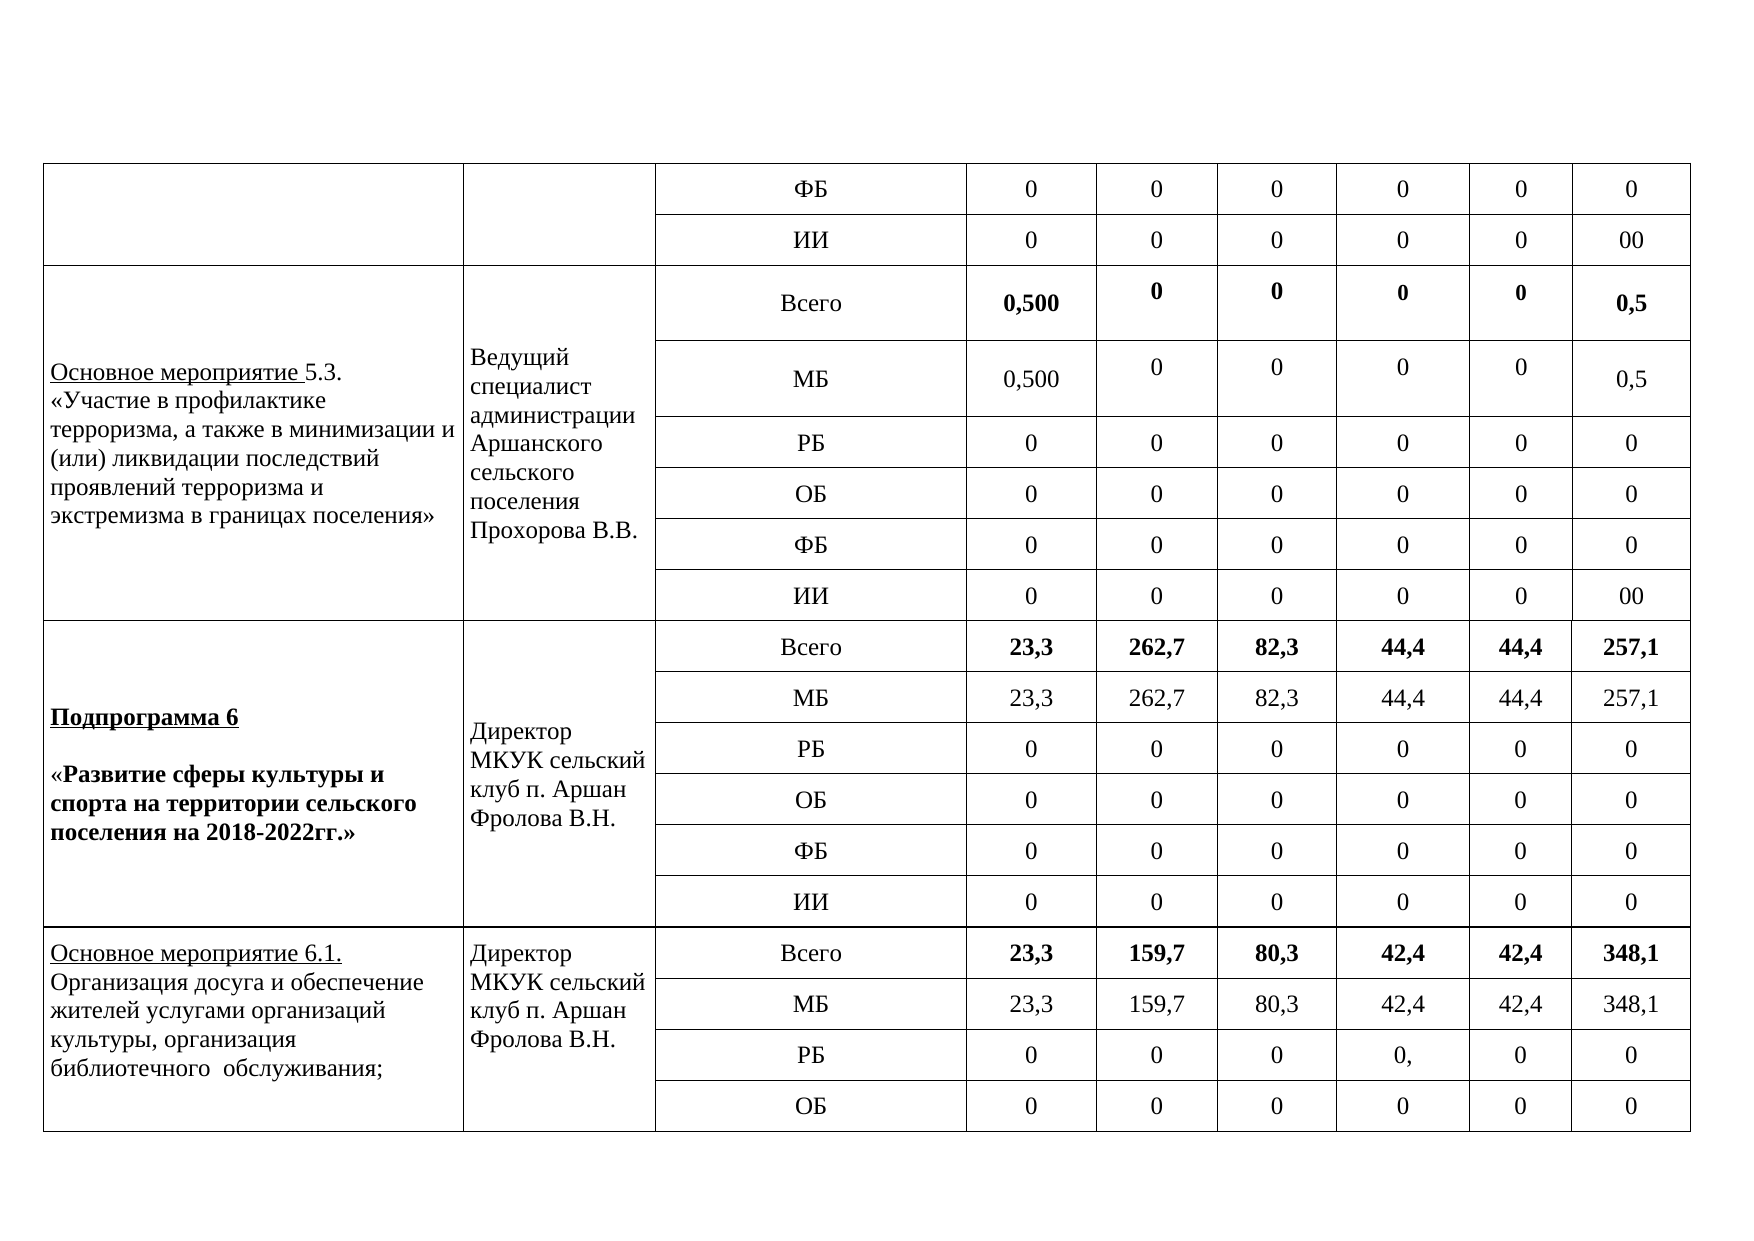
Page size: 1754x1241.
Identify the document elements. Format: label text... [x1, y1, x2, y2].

table_cell 0 [1218, 723, 1336, 773]
table_cell 0 [1097, 1081, 1217, 1131]
table_cell 0 [1097, 266, 1217, 340]
table_cell МБ [656, 341, 966, 416]
table_cell 0 [967, 468, 1096, 518]
table_cell 44,4 [1470, 672, 1571, 722]
table_cell 80,3 [1218, 979, 1336, 1028]
table_cell 0 [1097, 723, 1217, 773]
table_cell 0 [1097, 825, 1217, 875]
table_cell 0 [1337, 417, 1469, 467]
table_cell 0 [1097, 570, 1217, 620]
table_cell 0 [1337, 570, 1469, 620]
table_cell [464, 266, 655, 620]
table_cell 0 [1470, 876, 1571, 926]
table_cell 42,4 [1470, 928, 1571, 977]
table_cell 0 [1573, 519, 1690, 569]
table_cell Директор МКУК сельский клуб п. Аршан Фролова В.Н. [464, 621, 655, 926]
table_cell 0 [967, 519, 1096, 569]
table_cell ОБ [656, 1081, 966, 1131]
table_cell Основное мероприятие 6.1. Организация досуга и обеспечение жителей услугами организаций культуры, организация библиотечного обслуживания; [44, 928, 463, 1131]
table_cell 0 [967, 825, 1096, 875]
table_cell 23,3 [967, 621, 1096, 671]
table_cell 00 [1573, 215, 1690, 264]
table_cell Всего [656, 928, 966, 977]
table_cell ОБ [656, 468, 966, 518]
table_cell Всего [656, 621, 966, 671]
table_cell 0 [1573, 468, 1690, 518]
table_cell 0 [1218, 876, 1336, 926]
table_cell 0, [1337, 1030, 1469, 1079]
table_cell 0 [1218, 1081, 1336, 1131]
table_cell 0 [1337, 164, 1469, 213]
table_cell ОБ [656, 774, 966, 824]
table_cell ФБ [656, 519, 966, 569]
table_cell 0 [967, 570, 1096, 620]
table_cell 0 [1337, 215, 1469, 264]
table_cell 0 [1097, 774, 1217, 824]
table_cell 0 [967, 417, 1096, 467]
table_cell 0,5 [1573, 341, 1690, 416]
table_cell 23,3 [967, 979, 1096, 1028]
table_cell 0,5 [1573, 266, 1690, 340]
table_cell 0 [967, 1081, 1096, 1131]
table_cell 0 [1572, 1081, 1690, 1131]
table_cell 0 [1470, 215, 1572, 264]
table_cell Подпрограмма 6 «Развитие сферы культуры и спорта на территории сельского поселения на 2018-2022гг.» [44, 621, 463, 926]
table_cell 0 [1097, 1030, 1217, 1079]
table_cell ИИ [656, 215, 966, 264]
table_cell 0 [1218, 1030, 1336, 1079]
table_cell 257,1 [1572, 672, 1690, 722]
table_cell 0 [1470, 825, 1571, 875]
table_cell 42,4 [1337, 928, 1469, 977]
table_cell 0 [967, 1030, 1096, 1079]
table_cell 0 [1470, 723, 1571, 773]
table_cell 0 [1337, 341, 1469, 416]
table_cell Всего [656, 266, 966, 340]
table_cell 0 [1337, 266, 1469, 340]
table_cell 0 [1470, 570, 1572, 620]
table_cell 262,7 [1097, 672, 1217, 722]
table_cell 0 [1097, 468, 1217, 518]
table_cell 82,3 [1218, 672, 1336, 722]
table_cell 0 [1470, 1081, 1571, 1131]
table_cell 0,500 [967, 341, 1096, 416]
table_cell 257,1 [1572, 621, 1690, 671]
table_cell 0 [1337, 876, 1469, 926]
table_cell ФБ [656, 825, 966, 875]
table_cell 82,3 [1218, 621, 1336, 671]
table_cell Основное мероприятие 5.3. «Участие в профилактике терроризма, а также в минимизации и (или) ликвидации последствий проявлений терроризма и экстремизма в границах поселения» [44, 266, 463, 620]
table_cell РБ [656, 417, 966, 467]
table_cell 0 [1218, 417, 1336, 467]
table_cell РБ [656, 723, 966, 773]
table_cell 0 [1337, 774, 1469, 824]
table_cell 0 [1097, 215, 1217, 264]
table_cell 0 [1218, 774, 1336, 824]
table_cell 0 [1218, 468, 1336, 518]
table_cell 42,4 [1470, 979, 1571, 1028]
table_cell 159,7 [1097, 928, 1217, 977]
table_cell ИИ [656, 570, 966, 620]
table_cell МБ [656, 672, 966, 722]
table_cell ФБ [656, 164, 966, 213]
table_cell 00 [1573, 570, 1690, 620]
table_cell 262,7 [1097, 621, 1217, 671]
table_cell 0 [1218, 341, 1336, 416]
table_cell 0 [1337, 468, 1469, 518]
table_cell 0 [1470, 341, 1572, 416]
table_cell 0 [1470, 417, 1572, 467]
table_cell 0 [967, 215, 1096, 264]
table_cell 0 [1097, 519, 1217, 569]
table_cell 0 [1470, 468, 1572, 518]
table_cell 0 [1218, 266, 1336, 340]
table_cell 0 [1218, 825, 1336, 875]
table_cell 0 [1573, 164, 1690, 213]
table_cell 159,7 [1097, 979, 1217, 1028]
table_cell 23,3 [967, 928, 1096, 977]
table_cell 0 [1218, 215, 1336, 264]
table_cell 0 [1470, 164, 1572, 213]
table_cell 0 [1337, 519, 1469, 569]
table_cell 0 [1572, 1030, 1690, 1079]
table_cell 0 [967, 876, 1096, 926]
table_cell 0 [1218, 164, 1336, 213]
table_cell 0 [1097, 341, 1217, 416]
table_cell 0 [1572, 723, 1690, 773]
table_cell 0 [1572, 825, 1690, 875]
table_cell 44,4 [1337, 672, 1469, 722]
table_cell 0 [967, 774, 1096, 824]
table_cell 23,3 [967, 672, 1096, 722]
table_cell 348,1 [1572, 979, 1690, 1028]
table_cell 0 [1470, 1030, 1571, 1079]
table_cell 0 [967, 164, 1096, 213]
table_cell 0 [1470, 774, 1571, 824]
table_cell 0 [1337, 1081, 1469, 1131]
table_cell 0 [1572, 876, 1690, 926]
table_cell 0 [1573, 417, 1690, 467]
table_cell 0 [1337, 723, 1469, 773]
table_cell 44,4 [1470, 621, 1571, 671]
table_cell 0 [1337, 825, 1469, 875]
table_cell 42,4 [1337, 979, 1469, 1028]
table_cell 0 [1470, 519, 1572, 569]
table_cell 348,1 [1572, 928, 1690, 977]
table_cell МБ [656, 979, 966, 1028]
table_cell 0 [1097, 417, 1217, 467]
table_cell 0,500 [967, 266, 1096, 340]
table_cell 0 [1470, 266, 1572, 340]
table_cell ИИ [656, 876, 966, 926]
table_cell 0 [1218, 570, 1336, 620]
table_cell 80,3 [1218, 928, 1336, 977]
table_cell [464, 928, 655, 1131]
table_cell 0 [1097, 876, 1217, 926]
table_cell 0 [967, 723, 1096, 773]
table_cell РБ [656, 1030, 966, 1079]
table_cell 44,4 [1337, 621, 1469, 671]
table_cell 0 [1218, 519, 1336, 569]
table_cell 0 [1097, 164, 1217, 213]
table_cell 0 [1572, 774, 1690, 824]
